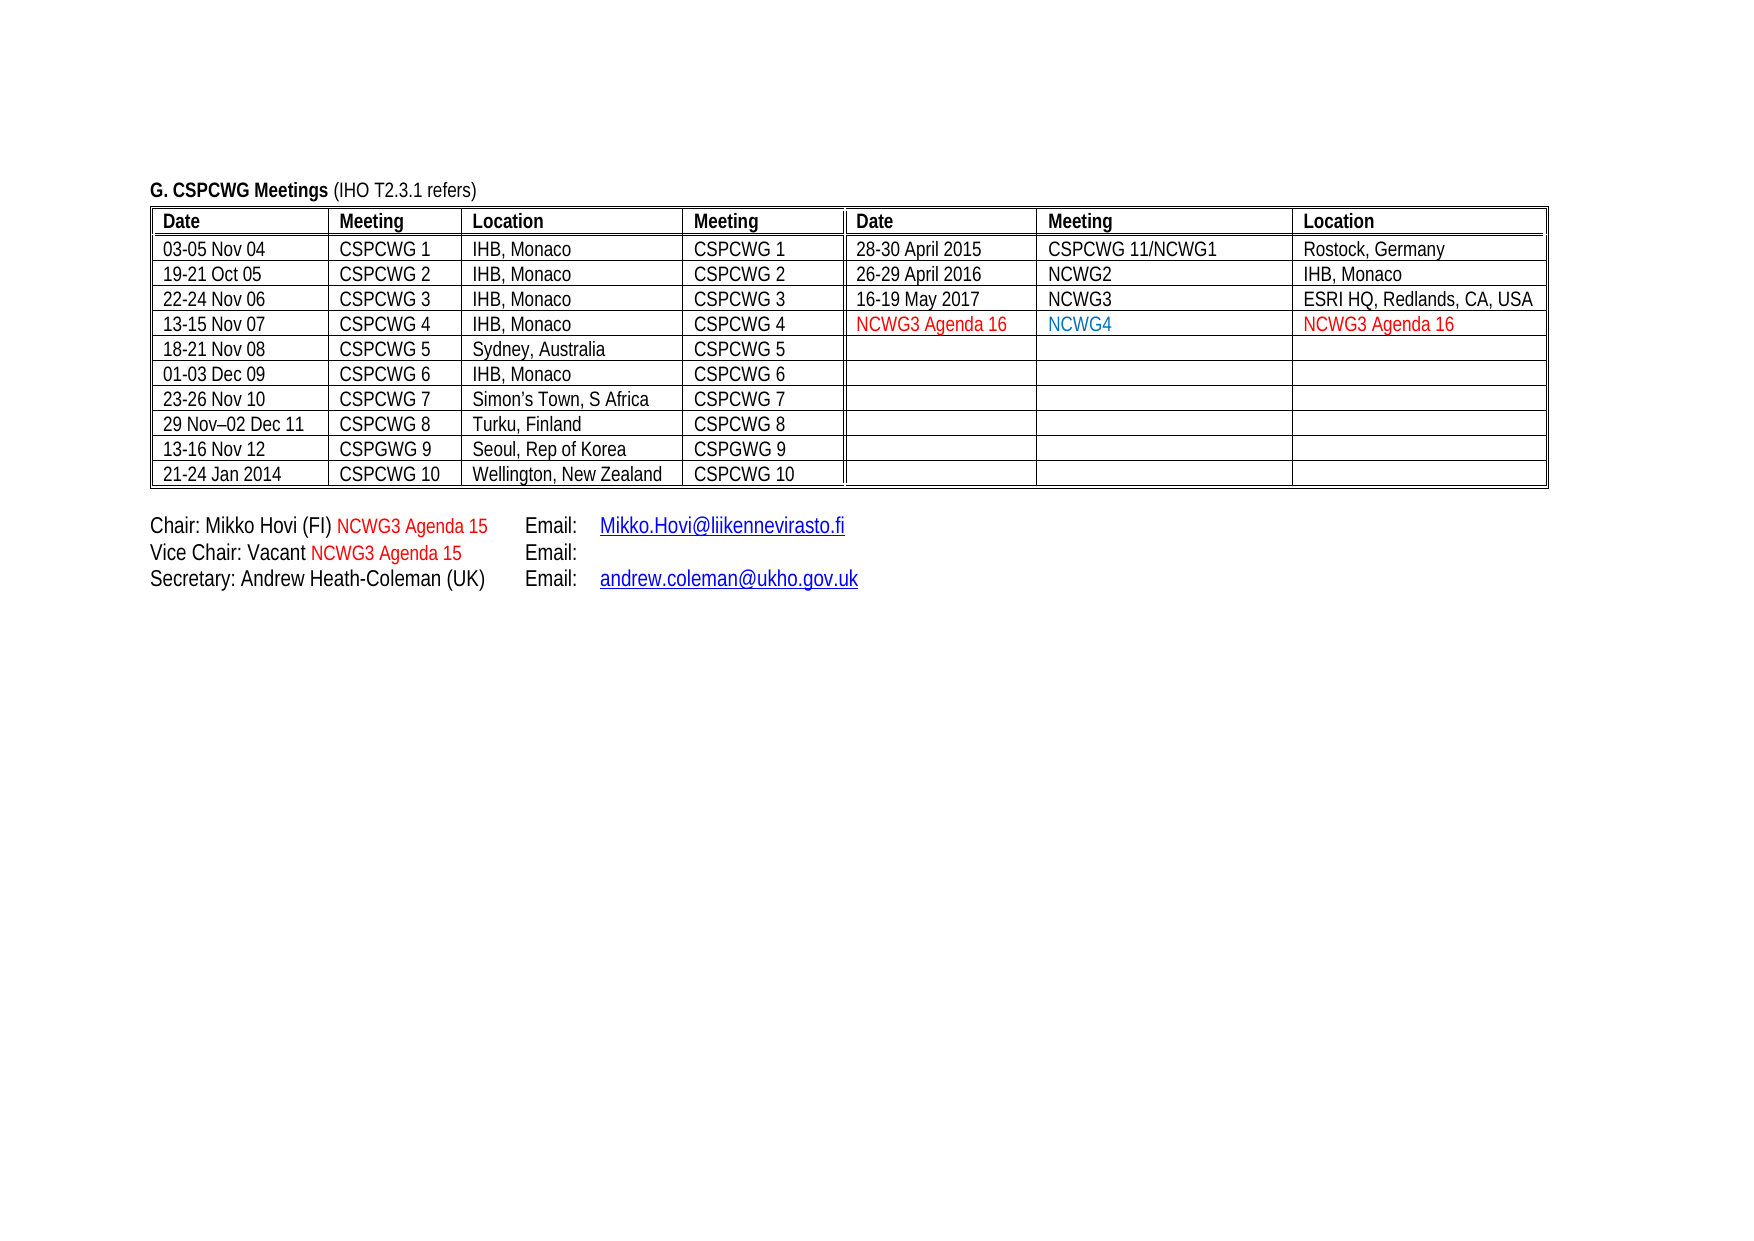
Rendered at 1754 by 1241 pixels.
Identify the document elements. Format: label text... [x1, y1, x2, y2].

table_header Location [462, 209, 682, 233]
table_cell CSPCWG 5 [683, 336, 843, 360]
table_cell IHB, Monaco [462, 361, 682, 385]
table_cell [1293, 386, 1546, 410]
table_cell Turku, Finland [462, 411, 682, 435]
table_cell ESRI HQ, Redlands, CA, USA [1293, 286, 1546, 310]
table_cell 16-19 May 2017 [847, 286, 1036, 310]
table_cell CSPCWG 4 [683, 311, 843, 335]
table_cell IHB, Monaco [462, 261, 682, 285]
table_cell [1037, 461, 1292, 485]
table_cell Wellington, New Zealand [462, 461, 682, 485]
table_cell CSPCWG 1 [683, 236, 843, 260]
table_header Location [1293, 209, 1546, 233]
table_cell CSPCWG 8 [683, 411, 843, 435]
table_cell CSPCWG 6 [683, 361, 843, 385]
text Chair: Mikko Hovi (FI) NCWG3 Agenda 15 Email: Mikko.Hovi@liikennevirasto.fi [150, 512, 1604, 539]
table_cell Seoul, Rep of Korea [462, 436, 682, 460]
table_cell CSPCWG 11/NCWG1 [1037, 236, 1292, 260]
table_cell CSPGWG 9 [683, 436, 843, 460]
table_cell 18-21 Nov 08 [153, 336, 328, 360]
table_cell CSPCWG 5 [329, 336, 461, 360]
table_cell [1037, 436, 1292, 460]
table_cell CSPCWG 8 [329, 411, 461, 435]
table_header Date [845, 209, 1036, 233]
table_cell [845, 461, 1036, 485]
table_cell [847, 361, 1036, 385]
table_cell IHB, Monaco [1293, 261, 1546, 285]
text Vice Chair: Vacant NCWG3 Agenda 15 Email: [150, 539, 1604, 565]
table_cell CSPCWG 10 [329, 461, 461, 485]
table_cell [847, 436, 1036, 460]
table_cell CSPCWG 4 [329, 311, 461, 335]
table_header Meeting [683, 207, 845, 233]
table_cell CSPCWG 3 [329, 286, 461, 310]
table_cell CSPCWG 1 [329, 236, 461, 260]
table_cell [1293, 336, 1546, 360]
table_cell [1293, 411, 1546, 435]
table_cell [1037, 386, 1292, 410]
table_cell NCWG2 [1037, 261, 1292, 285]
table_cell CSPCWG 10 [683, 461, 845, 485]
table_cell 29 Nov–02 Dec 11 [153, 411, 328, 435]
table_cell Rostock, Germany [1293, 233, 1547, 260]
table_header Meeting [1037, 209, 1292, 233]
table_cell 28-30 April 2015 [847, 236, 1036, 260]
text G. CSPCWG Meetings (IHO T2.3.1 refers) [150, 178, 1604, 202]
table_cell Sydney, Australia [462, 336, 682, 360]
table_cell IHB, Monaco [462, 286, 682, 310]
table_cell NCWG3 Agenda 16 [1293, 311, 1546, 335]
table_cell CSPCWG 3 [683, 286, 843, 310]
table_cell 19-21 Oct 05 [153, 261, 328, 285]
table_cell [847, 386, 1036, 410]
table_cell NCWG3 [1037, 286, 1292, 310]
table_cell [1037, 361, 1292, 385]
table_cell CSPCWG 7 [683, 386, 843, 410]
table_cell [1037, 411, 1292, 435]
table_cell 01-03 Dec 09 [153, 361, 328, 385]
table_header Date [153, 209, 328, 233]
table_cell 22-24 Nov 06 [153, 286, 328, 310]
table_cell Simon’s Town, S Africa [462, 386, 682, 410]
table_cell [1037, 336, 1292, 360]
table_cell 21-24 Jan 2014 [153, 461, 328, 485]
table_cell IHB, Monaco [462, 236, 682, 260]
table_cell CSPCWG 7 [329, 386, 461, 410]
table_cell NCWG4 [1037, 311, 1292, 335]
table_cell IHB, Monaco [462, 311, 682, 335]
table_cell CSPCWG 6 [329, 361, 461, 385]
table_cell [1293, 436, 1546, 460]
table_cell 23-26 Nov 10 [153, 386, 328, 410]
table_cell NCWG3 Agenda 16 [847, 311, 1036, 335]
table_cell 26-29 April 2016 [847, 261, 1036, 285]
table_cell CSPCWG 2 [329, 261, 461, 285]
table_cell [1293, 361, 1546, 385]
table_cell 13-15 Nov 07 [153, 311, 328, 335]
table_cell [1293, 461, 1546, 485]
table_header Meeting [329, 209, 461, 233]
table_cell CSPCWG 2 [683, 261, 843, 285]
table_cell CSPGWG 9 [329, 436, 461, 460]
table_cell [847, 336, 1036, 360]
table_cell 13-16 Nov 12 [153, 436, 328, 460]
table_cell 03-05 Nov 04 [152, 233, 328, 260]
text Secretary: Andrew Heath-Coleman (UK) Email: andrew.coleman@ukho.gov.uk [150, 565, 1604, 592]
table_cell [847, 411, 1036, 435]
